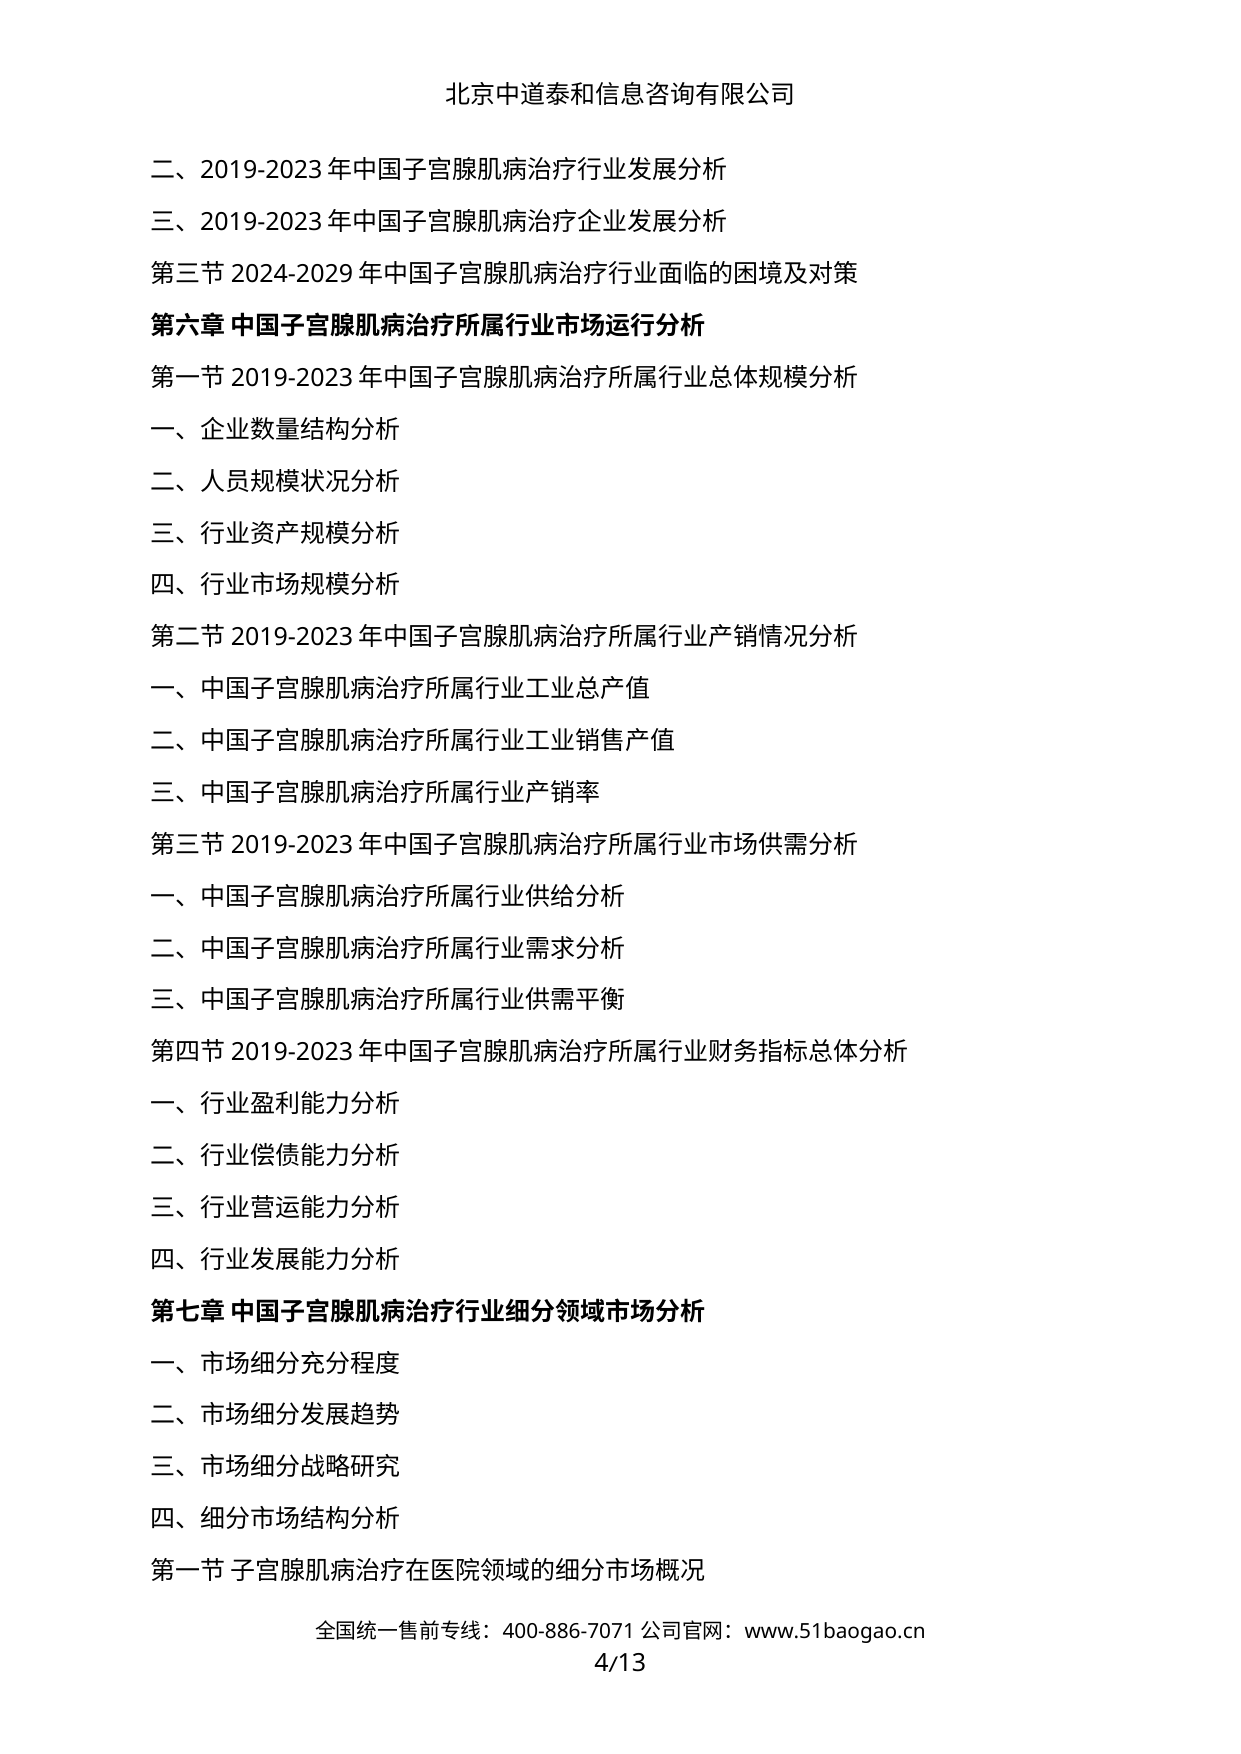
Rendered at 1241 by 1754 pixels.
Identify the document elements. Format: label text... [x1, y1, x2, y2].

text 一、行业盈利能力分析 [150, 1084, 1090, 1120]
text 第三节 2024-2029年中国子宫腺肌病治疗行业面临的困境及对策 [150, 254, 1090, 290]
text 三、行业营运能力分析 [150, 1187, 1090, 1224]
text 第二节 2019-2023年中国子宫腺肌病治疗所属行业产销情况分析 [150, 617, 1090, 653]
text 第一节 2019-2023年中国子宫腺肌病治疗所属行业总体规模分析 [150, 357, 1090, 394]
text 三、中国子宫腺肌病治疗所属行业产销率 [150, 772, 1090, 809]
text 一、市场细分充分程度 [150, 1343, 1090, 1379]
text 四、细分市场结构分析 [150, 1499, 1090, 1535]
text 第三节 2019-2023年中国子宫腺肌病治疗所属行业市场供需分析 [150, 824, 1090, 861]
text 二、人员规模状况分析 [150, 461, 1090, 497]
text 二、市场细分发展趋势 [150, 1395, 1090, 1431]
text 四、行业市场规模分析 [150, 565, 1090, 601]
text 一、中国子宫腺肌病治疗所属行业工业总产值 [150, 669, 1090, 705]
text 一、中国子宫腺肌病治疗所属行业供给分析 [150, 876, 1090, 912]
text 四、行业发展能力分析 [150, 1239, 1090, 1276]
text 二、中国子宫腺肌病治疗所属行业工业销售产值 [150, 721, 1090, 757]
text 二、行业偿债能力分析 [150, 1136, 1090, 1172]
text 第四节 2019-2023年中国子宫腺肌病治疗所属行业财务指标总体分析 [150, 1032, 1090, 1068]
text 三、市场细分战略研究 [150, 1447, 1090, 1483]
text 第七章 中国子宫腺肌病治疗行业细分领域市场分析 [150, 1291, 1090, 1327]
text 第一节 子宫腺肌病治疗在医院领域的细分市场概况 [150, 1551, 1090, 1587]
text 二、2019-2023年中国子宫腺肌病治疗行业发展分析 [150, 150, 1090, 186]
text 一、企业数量结构分析 [150, 409, 1090, 446]
text 三、中国子宫腺肌病治疗所属行业供需平衡 [150, 980, 1090, 1016]
text 三、2019-2023年中国子宫腺肌病治疗企业发展分析 [150, 202, 1090, 238]
text 三、行业资产规模分析 [150, 513, 1090, 549]
text 二、中国子宫腺肌病治疗所属行业需求分析 [150, 928, 1090, 964]
text 第六章 中国子宫腺肌病治疗所属行业市场运行分析 [150, 306, 1090, 342]
